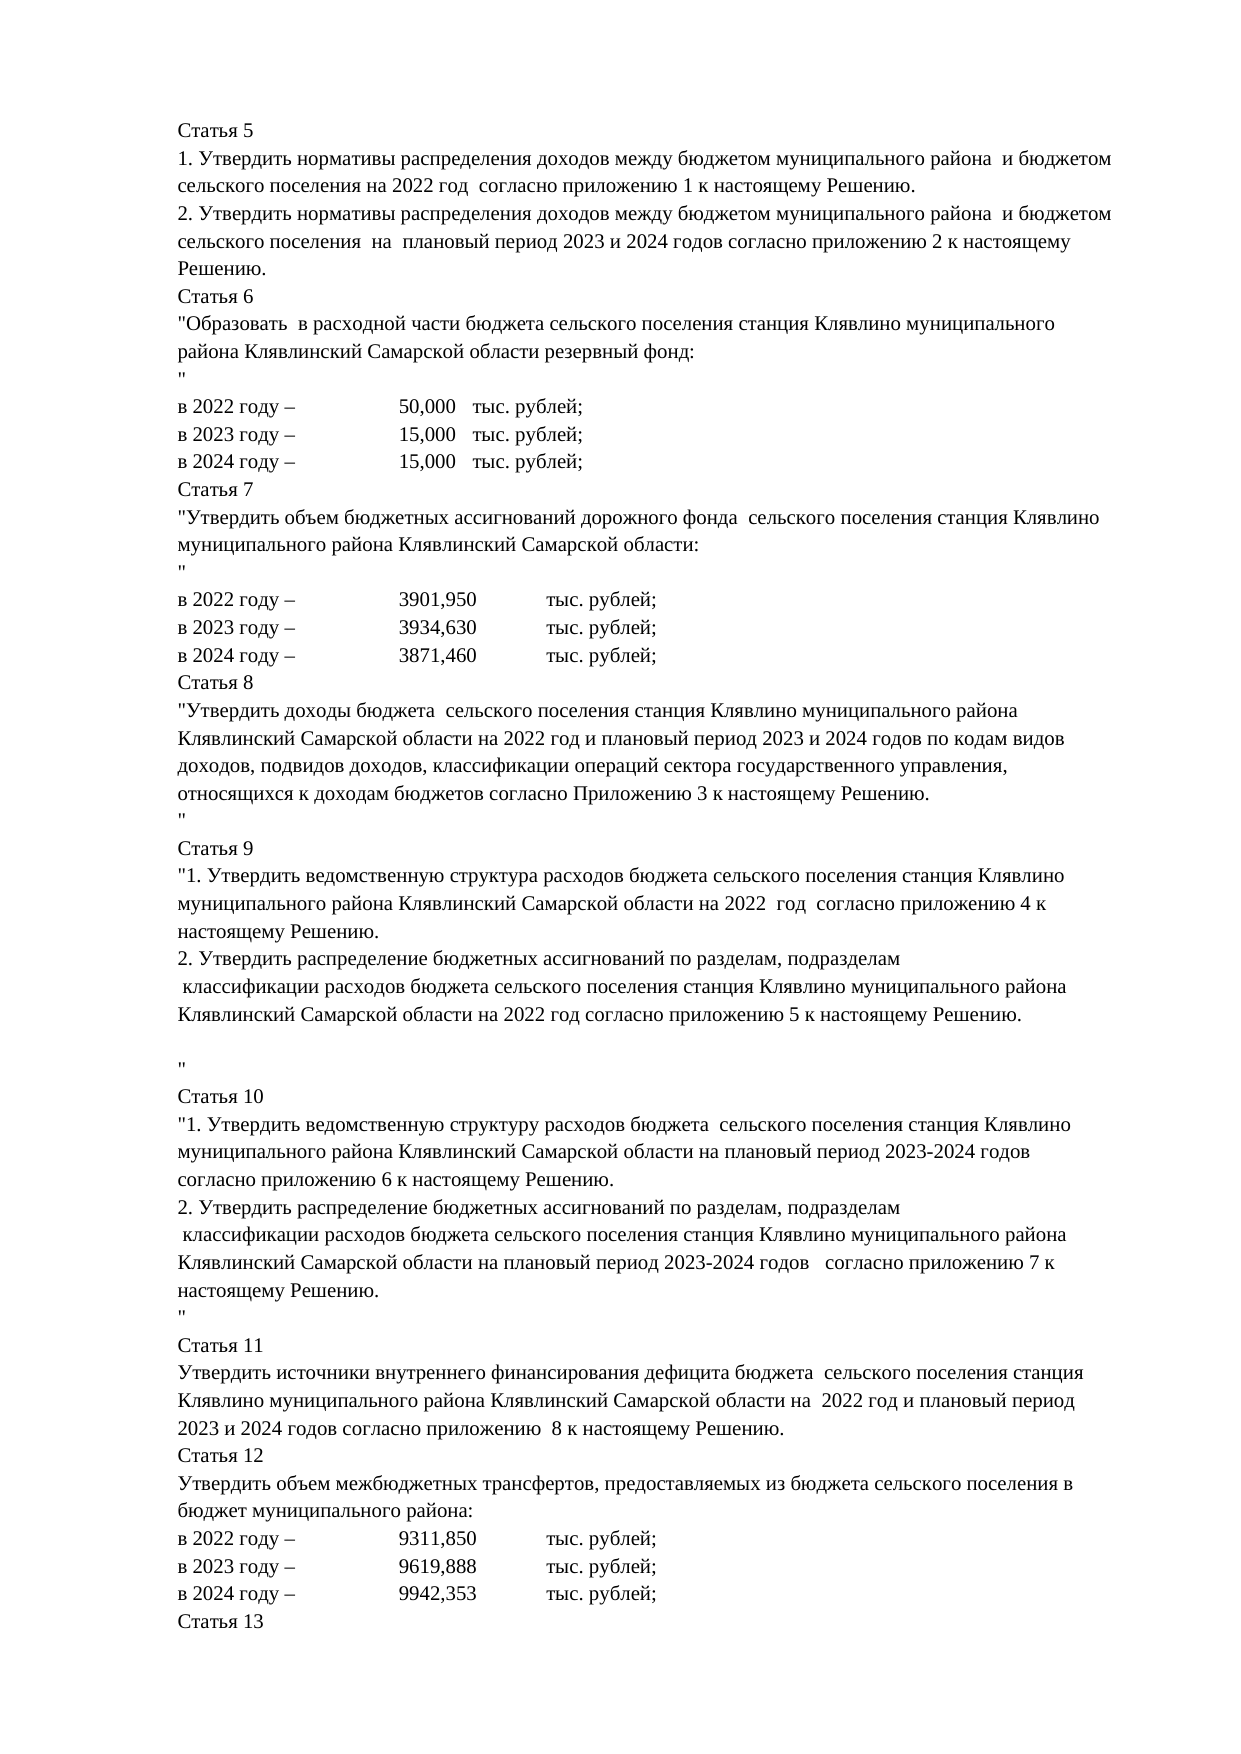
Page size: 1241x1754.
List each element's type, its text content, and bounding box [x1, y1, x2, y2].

text 2. Утвердить распределение бюджетных ассигнований по разделам, подразделам [177, 946, 1122, 970]
text 1. Утвердить нормативы распределения доходов между бюджетом муниципального района и бюджетом сельского поселения на 2022 год согласно приложению 1 к настоящему Решению. [177, 146, 1122, 197]
text Статья 13 [177, 1609, 1122, 1633]
text в 2022 году – 3901,950 тыс. рублей; [177, 587, 1122, 611]
text в 2023 году – 15,000 тыс. рублей; [177, 422, 1122, 446]
text " [177, 367, 1122, 391]
text в 2022 году – 50,000 тыс. рублей; [177, 394, 1122, 418]
text Статья 5 [177, 118, 1122, 142]
text классификации расходов бюджета сельского поселения станция Клявлино муниципального района Клявлинский Самарской области на плановый период 2023-2024 годов согласно приложению 7 к настоящему Решению. [177, 1222, 1122, 1302]
text Статья 12 [177, 1443, 1122, 1467]
text Утвердить объем межбюджетных трансфертов, предоставляемых из бюджета сельского поселения в бюджет муниципального района: [177, 1471, 1122, 1522]
text " [177, 1305, 1122, 1329]
text 2. Утвердить распределение бюджетных ассигнований по разделам, подразделам [177, 1195, 1122, 1219]
text в 2024 году – 3871,460 тыс. рублей; [177, 643, 1122, 667]
text в 2023 году – 3934,630 тыс. рублей; [177, 615, 1122, 639]
text в 2023 году – 9619,888 тыс. рублей; [177, 1553, 1122, 1578]
text "Утвердить объем бюджетных ассигнований дорожного фонда сельского поселения станция Клявлино муниципального района Клявлинский Самарской области: [177, 504, 1122, 556]
text " [177, 560, 1122, 584]
text в 2022 году – 9311,850 тыс. рублей; [177, 1526, 1122, 1550]
text " [177, 1057, 1122, 1081]
text Утвердить источники внутреннего финансирования дефицита бюджета сельского поселения станция Клявлино муниципального района Клявлинский Самарской области на 2022 год и плановый период 2023 и 2024 годов согласно приложению 8 к настоящему Решению. [177, 1360, 1122, 1439]
text "Образовать в расходной части бюджета сельского поселения станция Клявлино муниципального района Клявлинский Самарской области резервный фонд: [177, 311, 1122, 363]
text Статья 11 [177, 1333, 1122, 1357]
text в 2024 году – 15,000 тыс. рублей; [177, 449, 1122, 473]
text Статья 9 [177, 836, 1122, 860]
text "1. Утвердить ведомственную структуру расходов бюджета сельского поселения станция Клявлино муниципального района Клявлинский Самарской области на плановый период 2023-2024 годов согласно приложению 6 к настоящему Решению. [177, 1112, 1122, 1191]
text "1. Утвердить ведомственную структура расходов бюджета сельского поселения станция Клявлино муниципального района Клявлинский Самарской области на 2022 год согласно приложению 4 к настоящему Решению. [177, 863, 1122, 943]
text "Утвердить доходы бюджета сельского поселения станция Клявлино муниципального района Клявлинский Самарской области на 2022 год и плановый период 2023 и 2024 годов по кодам видов доходов, подвидов доходов, классификации операций сектора государственного управления, относящихся к доходам бюджетов согласно Приложению 3 к настоящему Решению. [177, 698, 1122, 805]
text классификации расходов бюджета сельского поселения станция Клявлино муниципального района Клявлинский Самарской области на 2022 год согласно приложению 5 к настоящему Решению. [177, 974, 1122, 1026]
text в 2024 году – 9942,353 тыс. рублей; [177, 1581, 1122, 1605]
text " [177, 808, 1122, 832]
text Статья 8 [177, 670, 1122, 694]
text Статья 7 [177, 477, 1122, 501]
text 2. Утвердить нормативы распределения доходов между бюджетом муниципального района и бюджетом сельского поселения на плановый период 2023 и 2024 годов согласно приложению 2 к настоящему Решению. [177, 201, 1122, 280]
text Статья 6 [177, 284, 1122, 308]
text Статья 10 [177, 1084, 1122, 1108]
